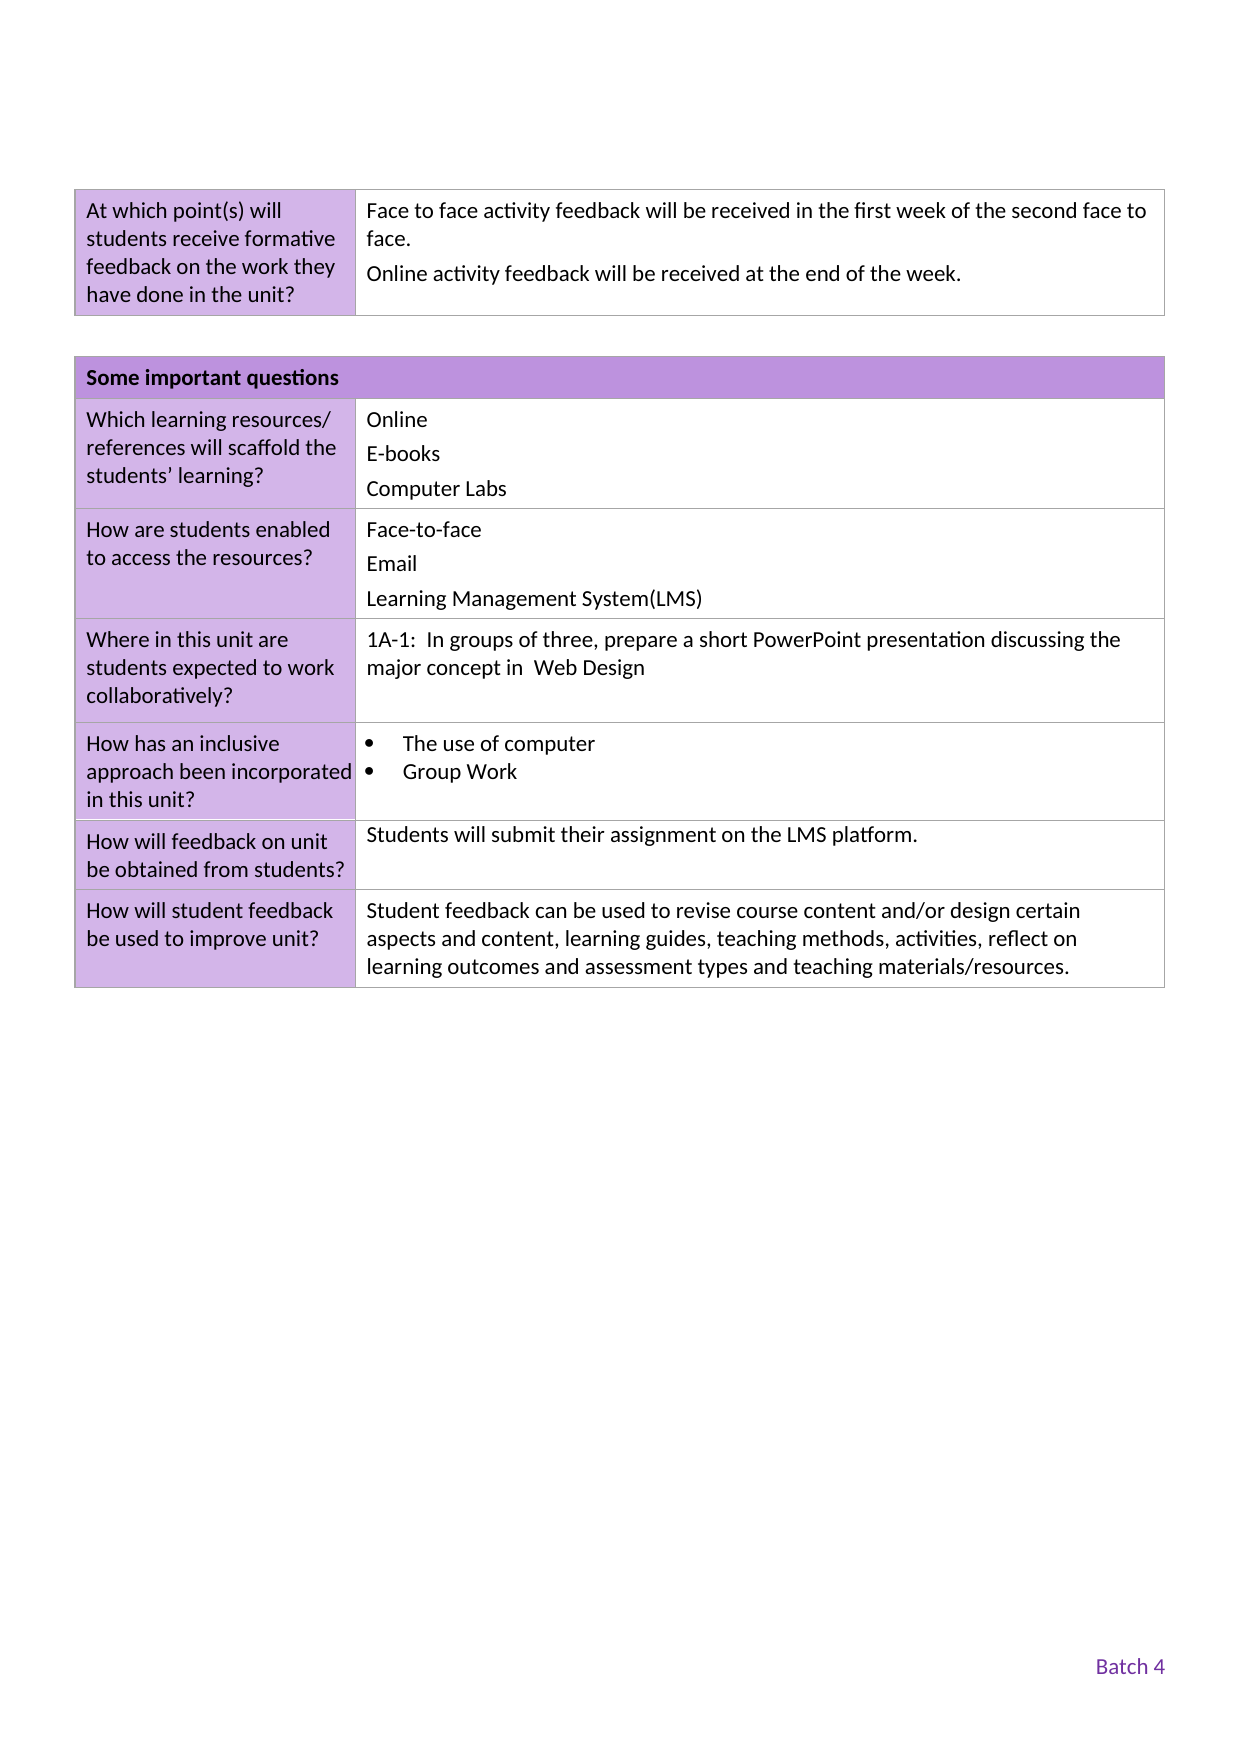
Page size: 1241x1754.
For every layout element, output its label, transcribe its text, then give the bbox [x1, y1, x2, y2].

table_header At which point(s) will students receive formative feedback on the work they have done in the unit? [76, 190, 355, 315]
table_header Face to face activity feedback will be received in the first week of the second face to face. Online activity feedback will be received at the end of the week. [356, 190, 1164, 315]
table_cell Where in this unit are students expected to work collaboratively? [76, 619, 355, 722]
table_cell How will feedback on unit be obtained from students? [76, 821, 355, 889]
table_header Some important questions [76, 357, 1164, 398]
table_cell Face-to-face Email Learning Management System(LMS) [356, 509, 1164, 618]
table_cell Student feedback can be used to revise course content and/or design certain aspects and content, learning guides, teaching methods, activities, reflect on learning outcomes and assessment types and teaching materials/resources. [356, 890, 1164, 987]
table_cell Which learning resources/ references will scaffold the students’ learning? [76, 399, 355, 508]
table_cell Students will submit their assignment on the LMS platform. [356, 821, 1164, 889]
table_cell The use of computer Group Work [356, 723, 1164, 819]
table_cell How are students enabled to access the resources? [76, 509, 355, 618]
table_cell Online E-books Computer Labs [356, 399, 1164, 508]
table_cell How has an inclusive approach been incorporated in this unit? [76, 723, 355, 819]
table_cell 1A-1: In groups of three, prepare a short PowerPoint presentation discussing the major concept in Web Design [356, 619, 1164, 722]
table_cell How will student feedback be used to improve unit? [76, 890, 355, 987]
